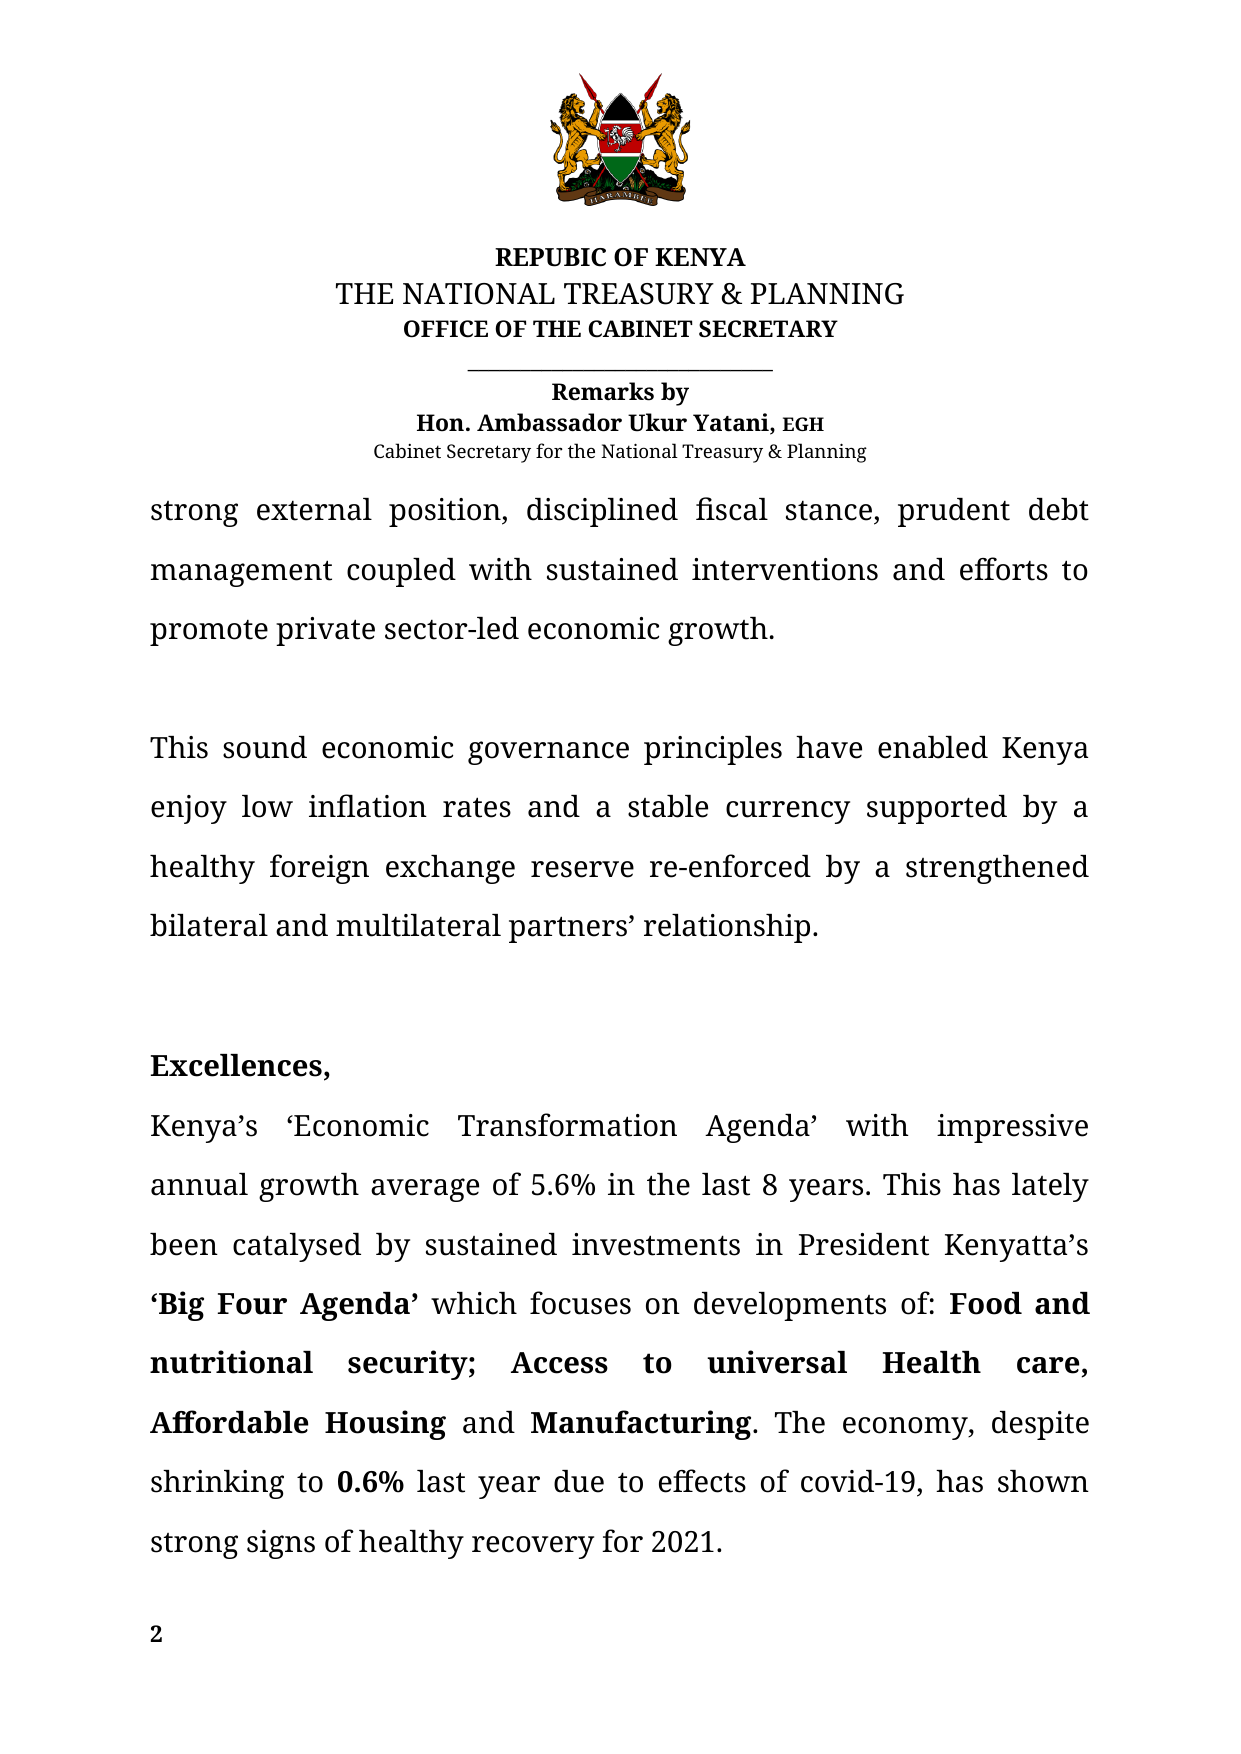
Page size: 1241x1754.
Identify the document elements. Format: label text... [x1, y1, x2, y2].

text Kenya’s ‘Economic Transformation Agenda’ with impressive annual growth average of 5.6% in the last 8 years. This has lately been catalysed by sustained investments in President Kenyatta’s ‘Big Four Agenda’ which focuses on developments of: Food and nutritional security; Access to universal Health care, Affordable Housing and Manufacturing. The economy, despite shrinking to 0.6% last year due to effects of covid-19, has shown strong signs of healthy recovery for 2021. [150, 1105, 1090, 1561]
list This sound economic governance principles have enabled Kenya enjoy low inflation rates and a stable currency supported by a healthy foreign exchange reserve re-enforced by a strengthened bilateral and multilateral partners’ relationship. [150, 727, 1090, 945]
text Excellences, [150, 1045, 1090, 1085]
picture [550, 73, 691, 206]
